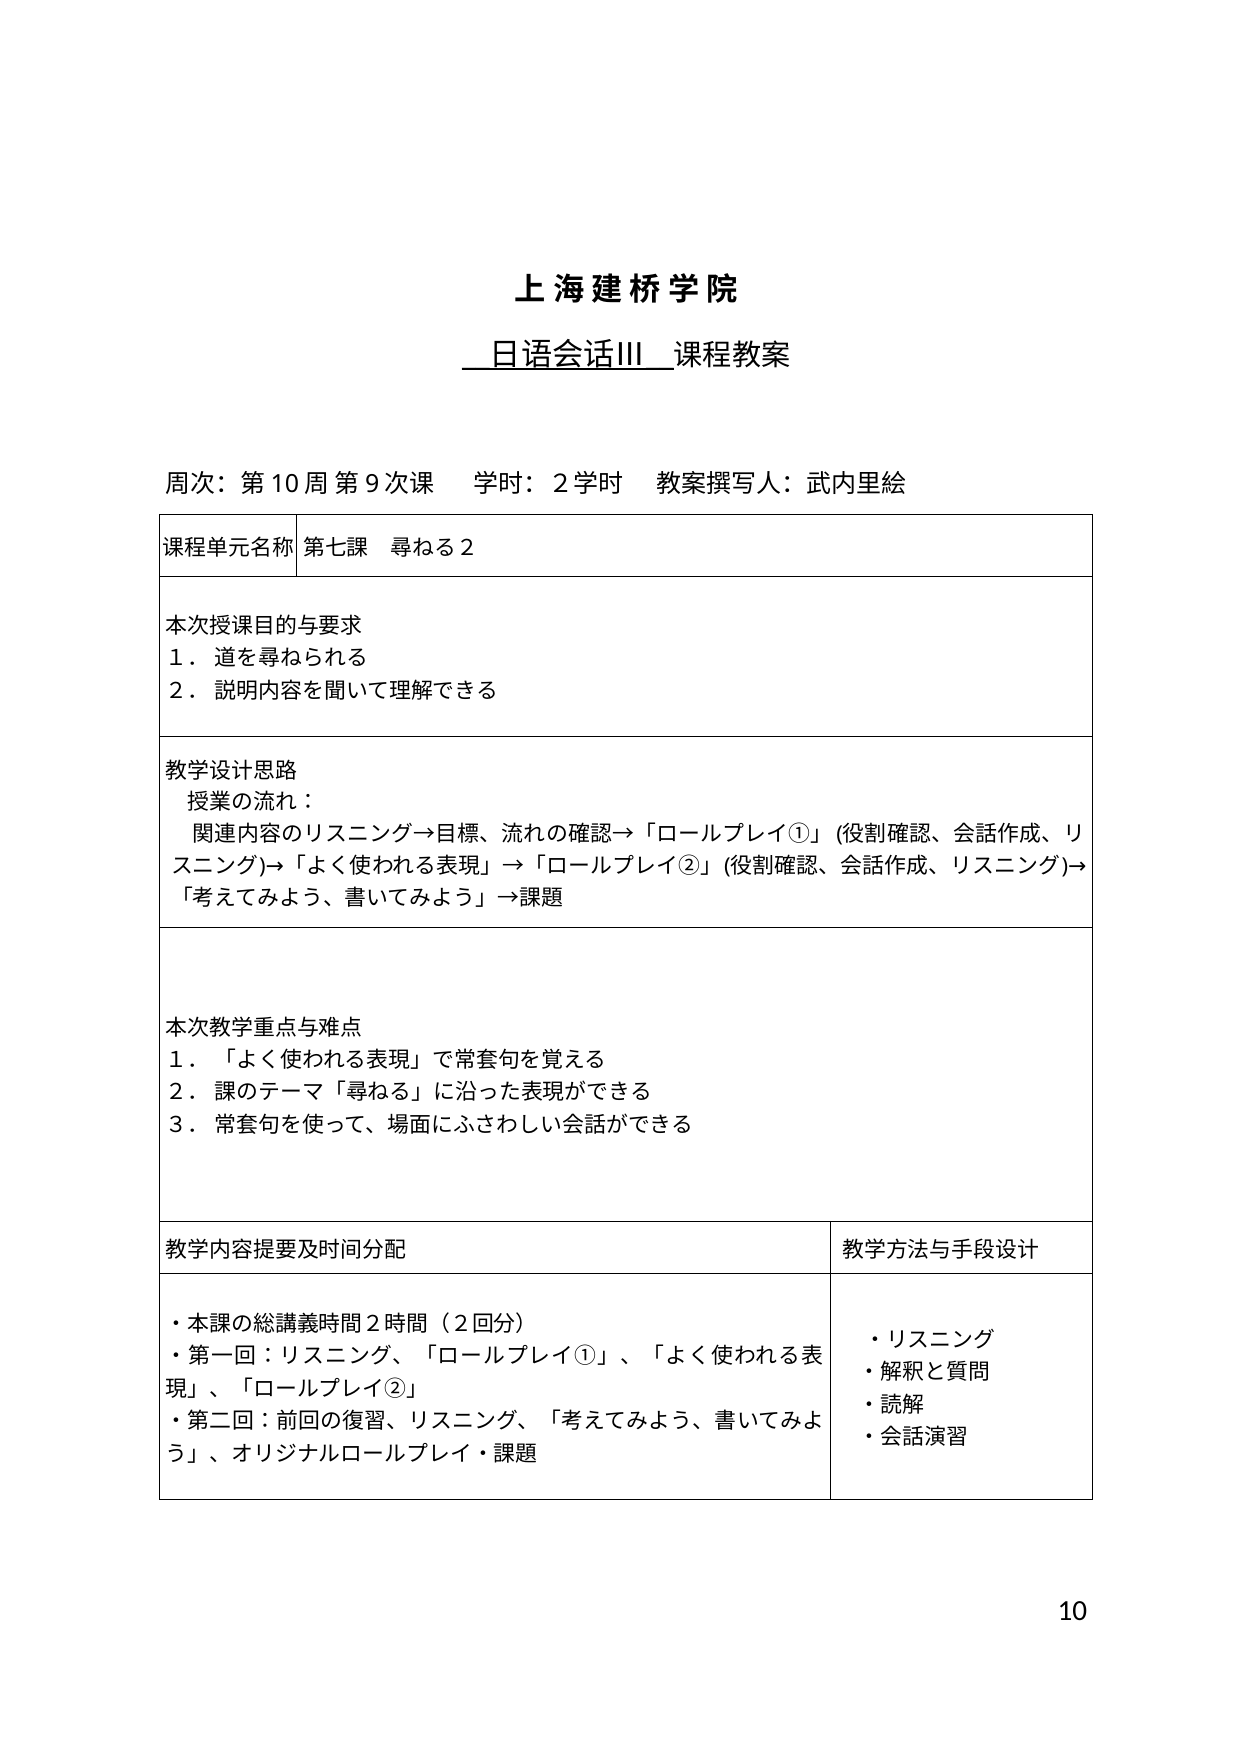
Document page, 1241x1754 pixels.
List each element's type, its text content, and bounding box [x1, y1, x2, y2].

table_cell ・リスニング ・解釈と質問 ・読解 ・会話演習 [831, 1274, 1092, 1499]
table_cell ・本課の総講義時間２時間（２回分） ・第一回：リスニング、「ロールプレイ①」、「よく使われる表現」、「ロールプレイ②」 ・第二回：前回の復習、リスニング、「考えてみよう、書いてみよう」、オリジナルロールプレイ・課題 [160, 1274, 830, 1499]
text __日语会话Ⅲ__课程教案 [165, 319, 1087, 384]
text 上 海 建 桥 学 院 [165, 254, 1087, 319]
text 周次：第10周 第9次课 学时：２学时 教案撰写人：武内里絵 [165, 449, 1087, 514]
table_cell 教学内容提要及时间分配 [160, 1222, 830, 1273]
table_header 第七課 尋ねる２ [297, 515, 1092, 576]
table_header 课程单元名称 [160, 515, 296, 576]
table_cell 本次教学重点与难点 １． 「よく使われる表現」で常套句を覚える ２． 課のテーマ「尋ねる」に沿った表現ができる ３． 常套句を使って、場面にふさわしい会話ができる [160, 928, 1092, 1221]
table_cell 教学设计思路 授業の流れ： 関連内容のリスニング→目標、流れの確認→「ロールプレイ①」(役割確認、会話作成、リスニング)→「よく使われる表現」→「ロールプレイ②」(役割確認、会話作成、リスニング)→「考えてみよう、書いてみよう」→課題 [160, 737, 1092, 927]
table_cell 教学方法与手段设计 [831, 1222, 1092, 1273]
table_cell 本次授课目的与要求 道を尋ねられる 説明内容を聞いて理解できる [160, 577, 1092, 736]
